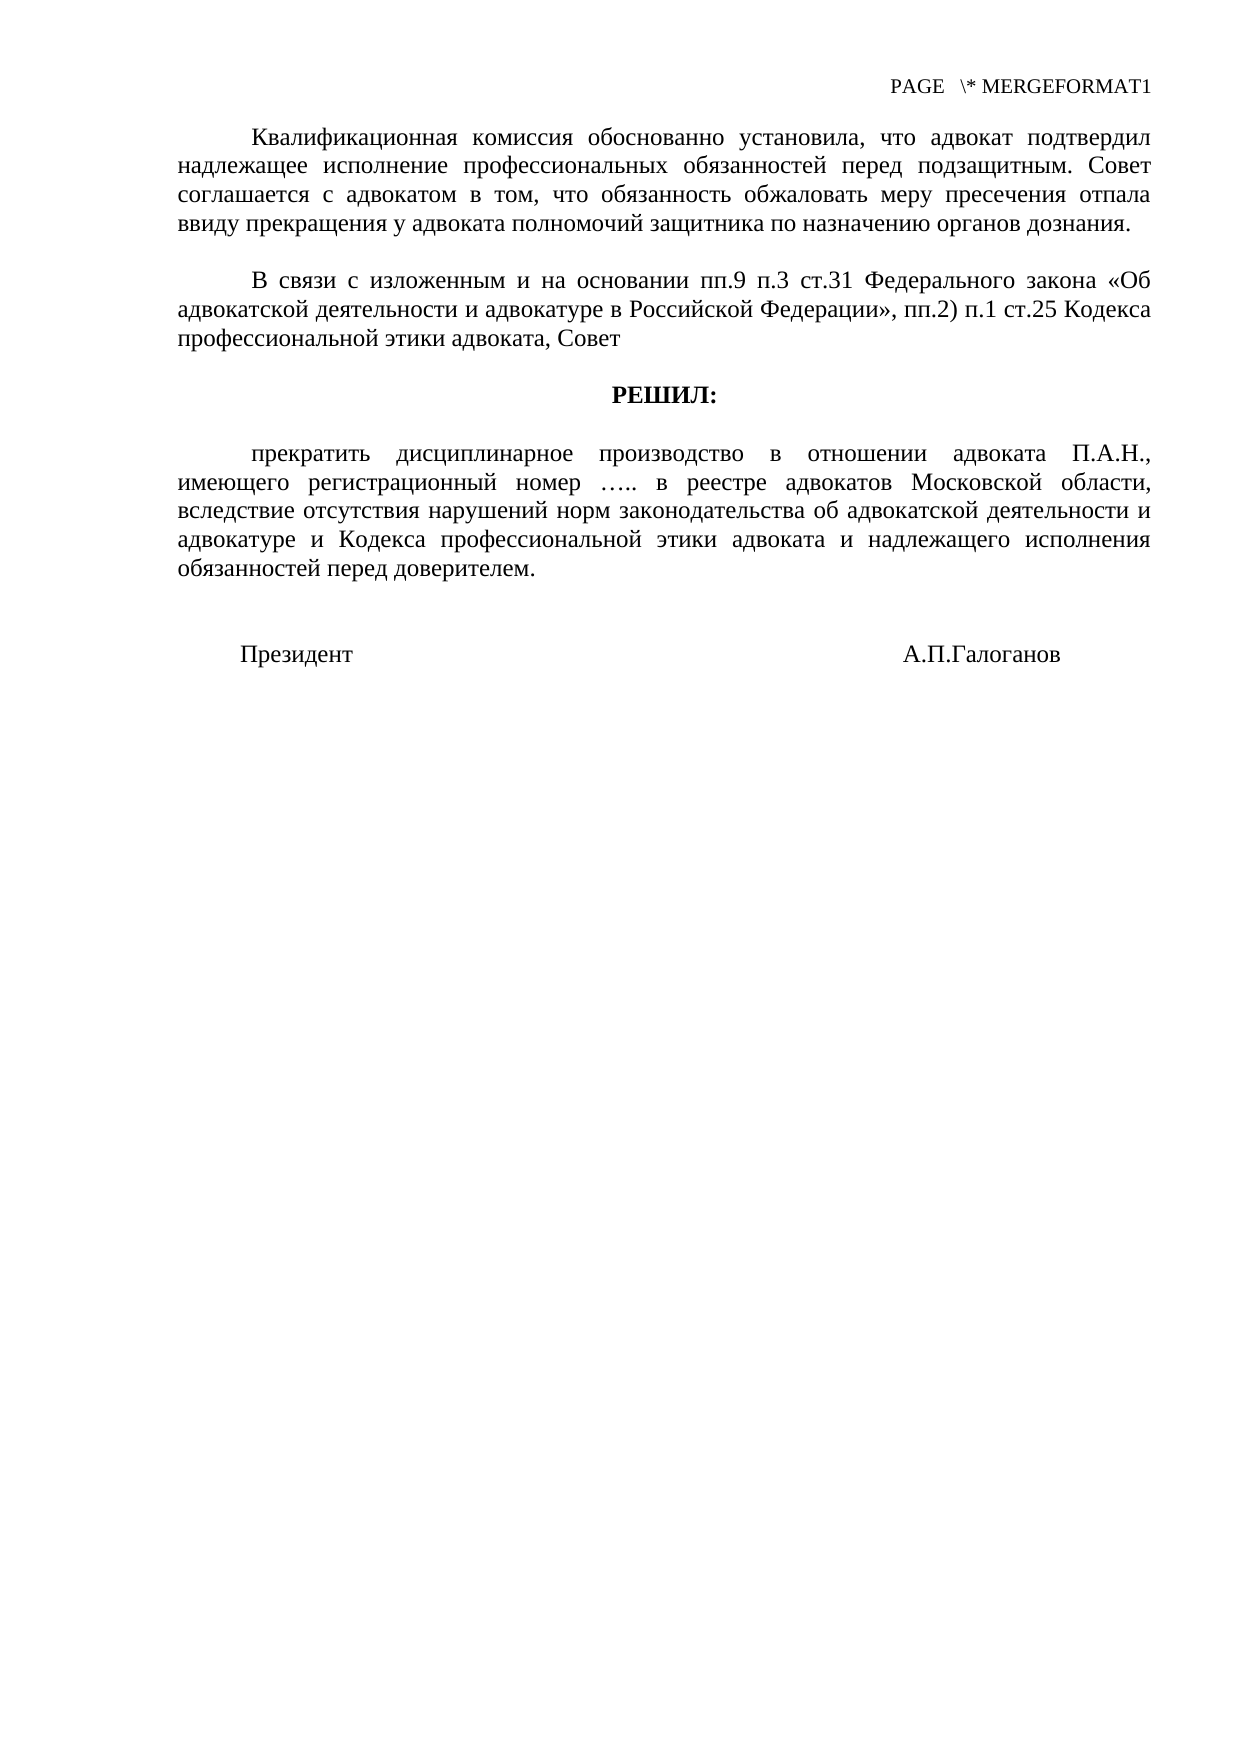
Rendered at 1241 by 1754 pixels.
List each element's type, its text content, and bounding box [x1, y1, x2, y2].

text В связи с изложенным и на основании пп.9 п.3 ст.31 Федерального закона «Об адвокатской деятельности и адвокатуре в Российской Федерации», пп.2) п.1 ст.25 Кодекса профессиональной этики адвоката, Совет [177, 266, 1152, 352]
text прекратить дисциплинарное производство в отношении адвоката П.А.Н., имеющего регистрационный номер ….. в реестре адвокатов Московской области, вследствие отсутствия нарушений норм законодательства об адвокатской деятельности и адвокатуре и Кодекса профессиональной этики адвоката и надлежащего исполнения обязанностей перед доверителем. [177, 438, 1152, 582]
text РЕШИЛ: [177, 381, 1152, 409]
text Президент А.П.Галоганов [177, 639, 1152, 668]
text Квалификационная комиссия обоснованно установила, что адвокат подтвердил надлежащее исполнение профессиональных обязанностей перед подзащитным. Совет соглашается с адвокатом в том, что обязанность обжаловать меру пресечения отпала ввиду прекращения у адвоката полномочий защитника по назначению органов дознания. [177, 122, 1152, 237]
